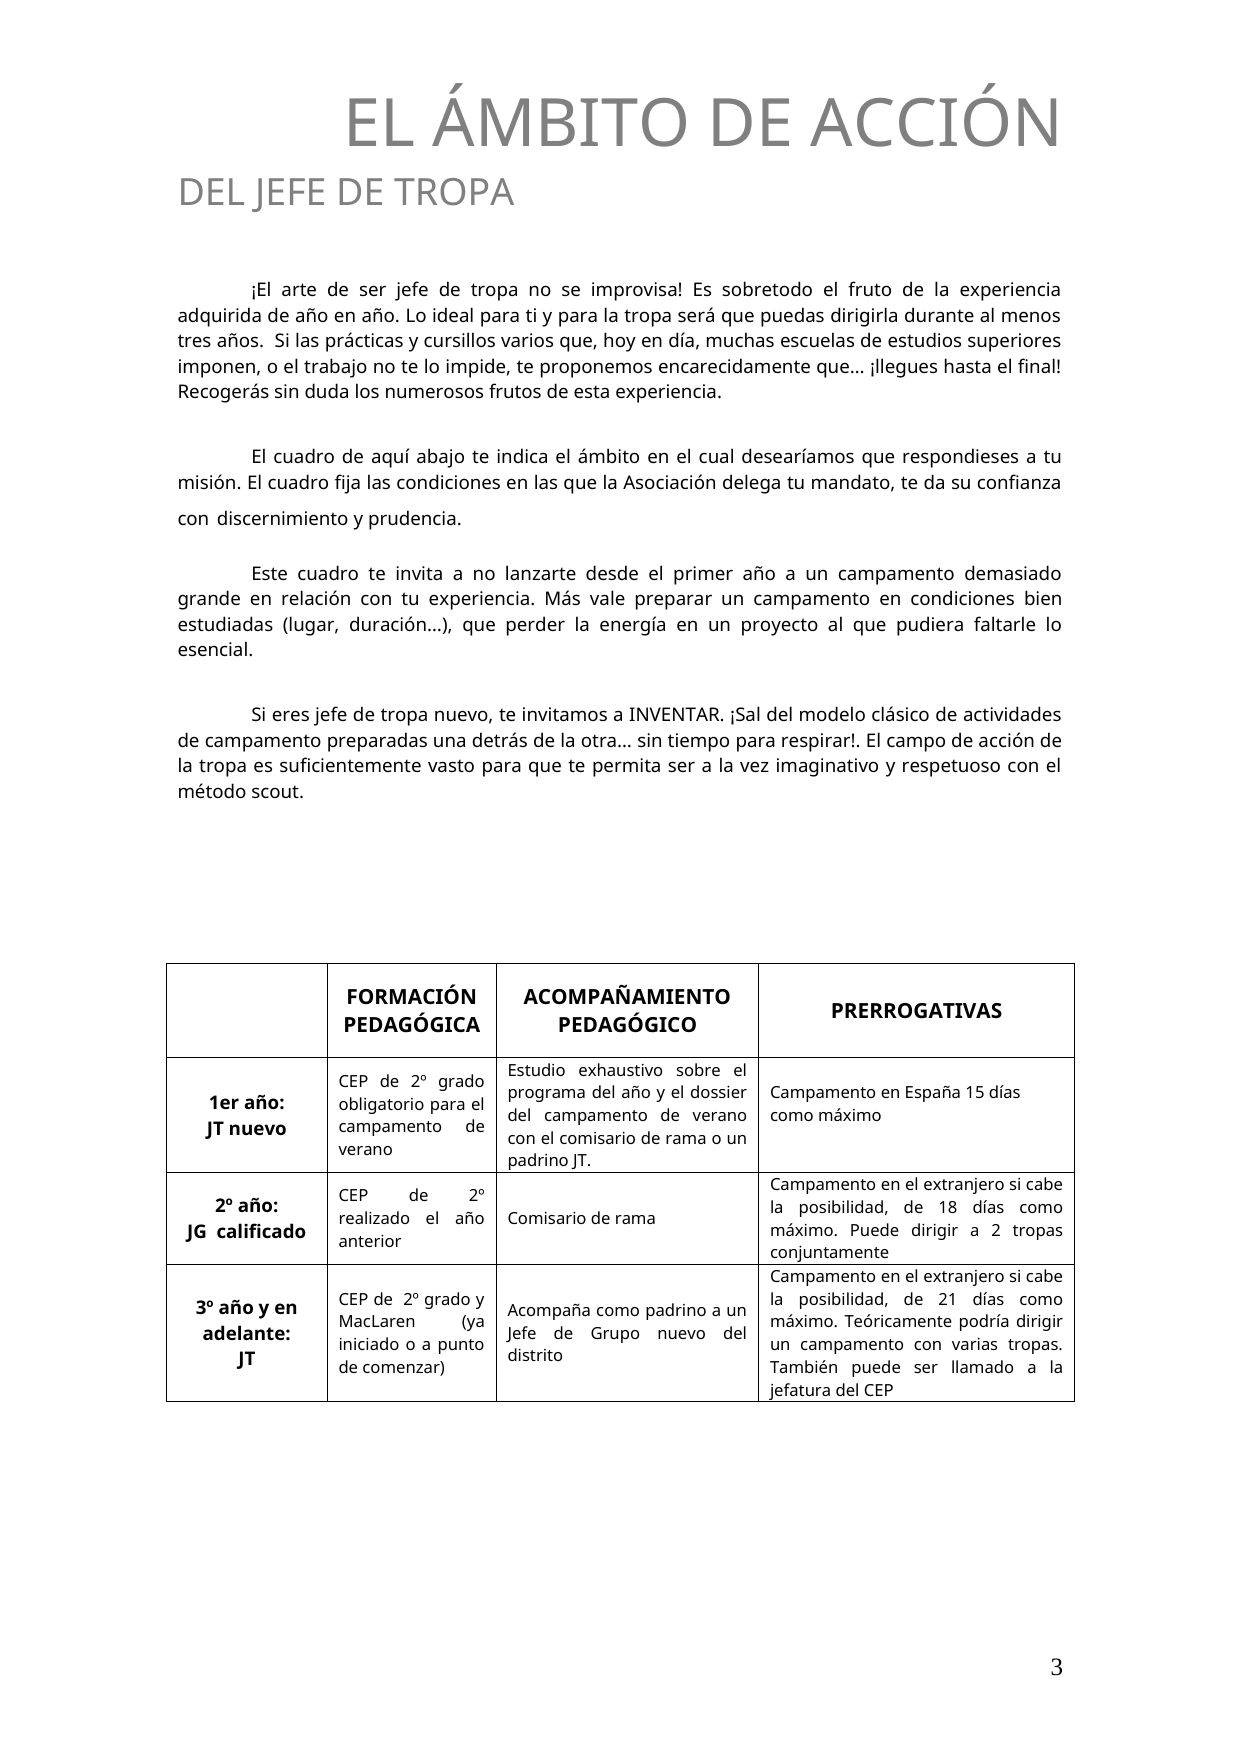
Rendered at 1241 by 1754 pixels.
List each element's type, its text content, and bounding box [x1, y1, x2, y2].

table_cell CEP de 2º realizado el año anterior [328, 1173, 496, 1263]
table_cell Estudio exhaustivo sobre el programa del año y el dossier del campamento de verano con el comisario de rama o un padrino JT. [497, 1058, 758, 1172]
table_cell 3º año y en adelante: JT [167, 1265, 327, 1401]
table_cell CEP de 2º grado y MacLaren (ya iniciado o a punto de comenzar) [328, 1265, 496, 1401]
table_header [167, 964, 327, 1057]
table_cell 2º año: JG calificado [167, 1173, 327, 1263]
text El cuadro de aquí abajo te indica el ámbito en el cual desearíamos que respondieses a tu misión. El cuadro fija las condiciones en las que la Asociación delega tu mandato, te da su confianza con discernimiento y prudencia. [177, 444, 1063, 534]
table_cell Comisario de rama [497, 1173, 758, 1263]
text DEL JEFE DE TROPA [177, 166, 1063, 217]
text Si eres jefe de tropa nuevo, te invitamos a INVENTAR. ¡Sal del modelo clásico de actividades de campamento preparadas una detrás de la otra… sin tiempo para respirar!. El campo de acción de la tropa es suficientemente vasto para que te permita ser a la vez imaginativo y respetuoso con el método scout. [177, 702, 1063, 804]
table_header PRERROGATIVAS [759, 964, 1074, 1057]
text ¡El arte de ser jefe de tropa no se improvisa! Es sobretodo el fruto de la experiencia adquirida de año en año. Lo ideal para ti y para la tropa será que puedas dirigirla durante al menos tres años. Si las prácticas y cursillos varios que, hoy en día, muchas escuelas de estudios superiores imponen, o el trabajo no te lo impide, te proponemos encarecidamente que… ¡llegues hasta el final! Recogerás sin duda los numerosos frutos de esta experiencia. [177, 276, 1063, 404]
table_cell Acompaña como padrino a un Jefe de Grupo nuevo del distrito [497, 1265, 758, 1401]
table_header FORMACIÓN PEDAGÓGICA [328, 964, 496, 1057]
table_header ACOMPAÑAMIENTO PEDAGÓGICO [497, 964, 758, 1057]
text EL ÁMBITO DE ACCIÓN [177, 75, 1063, 166]
table_cell Campamento en el extranjero si cabe la posibilidad, de 21 días como máximo. Teóricamente podría dirigir un campamento con varias tropas. También puede ser llamado a la jefatura del CEP [759, 1265, 1074, 1401]
table_cell 1er año: JT nuevo [167, 1058, 327, 1172]
text Este cuadro te invita a no lanzarte desde el primer año a un campamento demasiado grande en relación con tu experiencia. Más vale preparar un campamento en condiciones bien estudiadas (lugar, duración…), que perder la energía en un proyecto al que pudiera faltarle lo esencial. [177, 560, 1063, 662]
table_cell Campamento en el extranjero si cabe la posibilidad, de 18 días como máximo. Puede dirigir a 2 tropas conjuntamente [759, 1173, 1074, 1263]
table_cell Campamento en España 15 días como máximo [759, 1058, 1074, 1172]
table_cell CEP de 2º grado obligatorio para el campamento de verano [328, 1058, 496, 1172]
